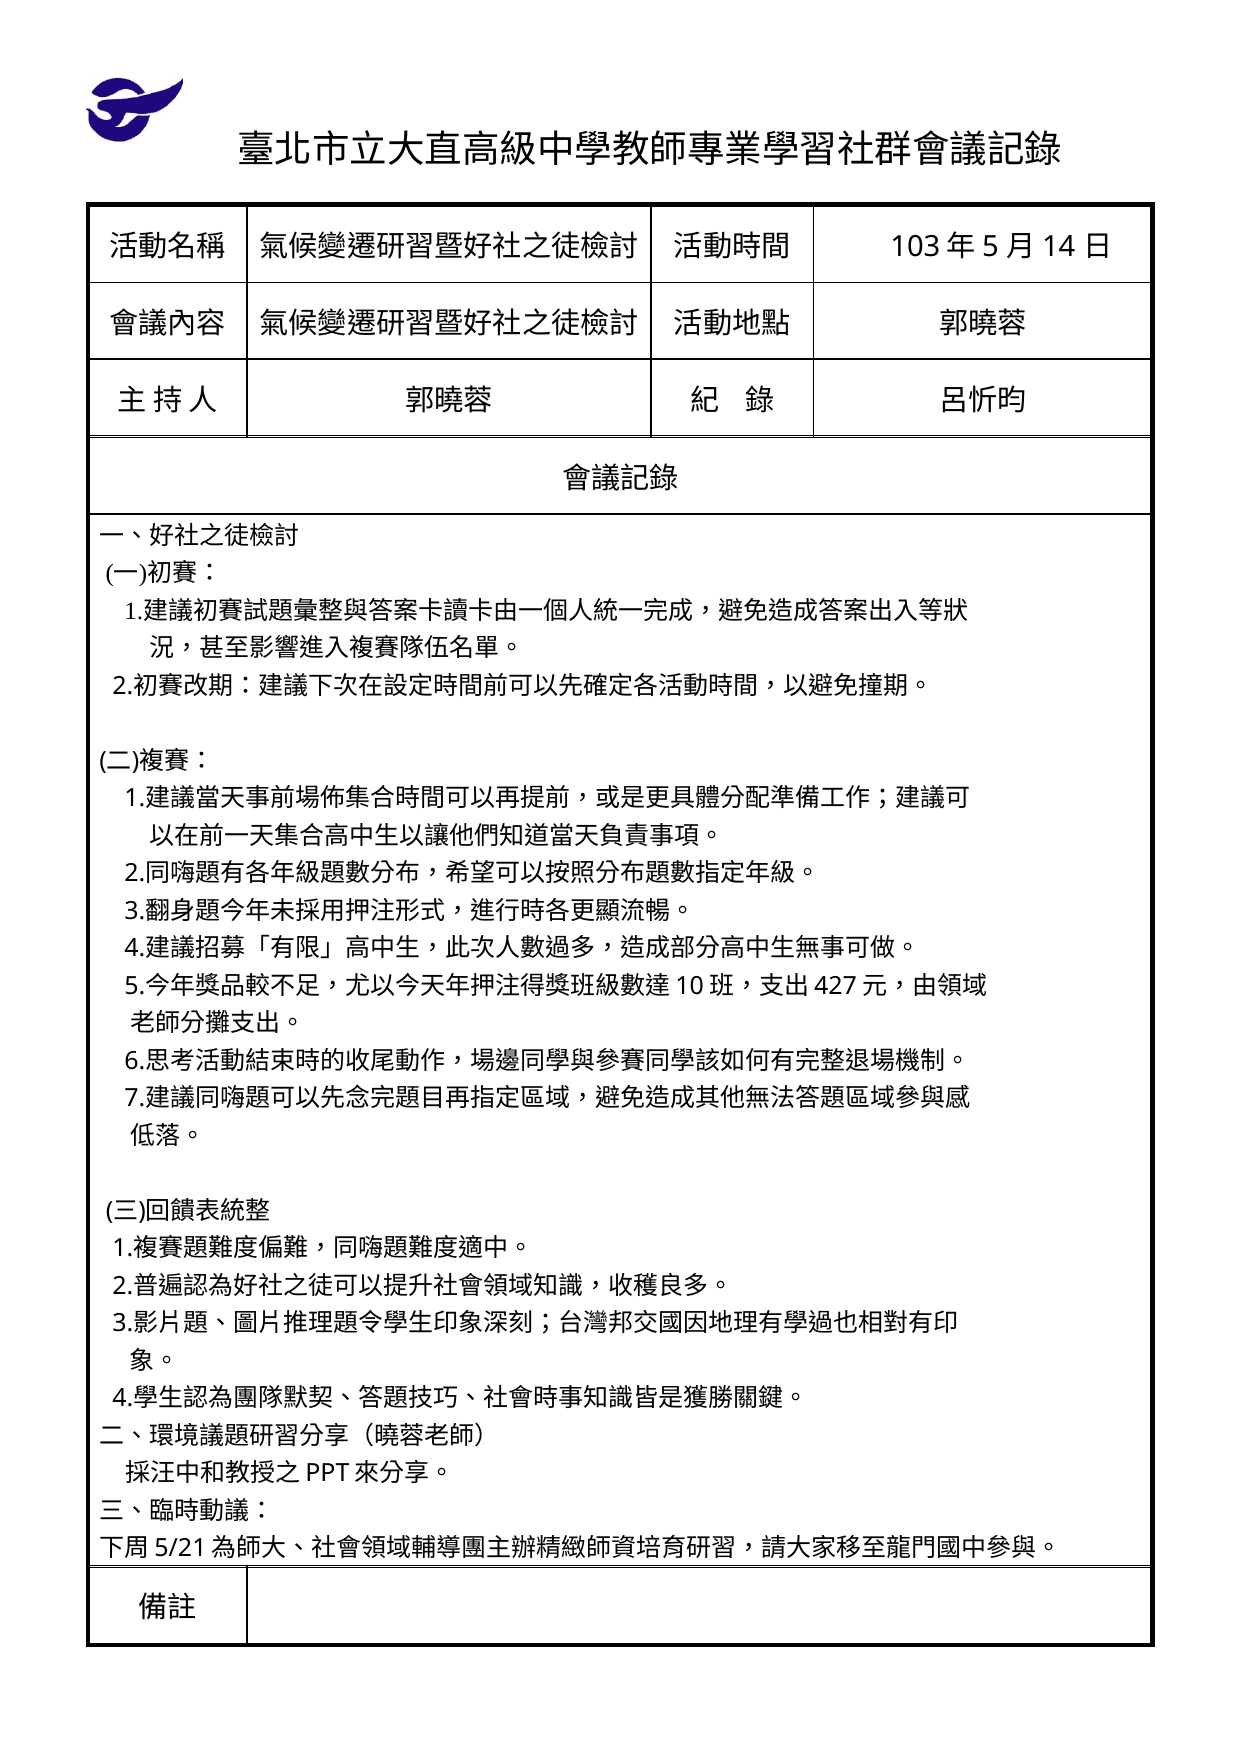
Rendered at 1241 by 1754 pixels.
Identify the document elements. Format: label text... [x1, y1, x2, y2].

table_header 氣候變遷研習暨好社之徒檢討 [248, 207, 650, 282]
table_cell 會議記錄 [90, 438, 1150, 513]
table_cell 活動地點 [652, 283, 813, 358]
table_cell [248, 1568, 1150, 1643]
picture [86, 77, 183, 142]
table_cell 呂忻昀 [814, 360, 1150, 435]
table_cell 紀 錄 [652, 360, 813, 435]
table_cell 郭曉蓉 [814, 283, 1150, 358]
table_cell 郭曉蓉 [248, 360, 650, 435]
table_header 活動名稱 [90, 207, 246, 282]
table_cell 會議內容 [90, 283, 246, 358]
table_cell 主 持 人 [90, 360, 246, 435]
table_cell 氣候變遷研習暨好社之徒檢討 [248, 283, 650, 358]
text 臺北市立大直高級中學教師專業學習社群會議記錄 [75, 108, 1165, 183]
table_header 103年 5 月 14 日 [814, 207, 1150, 282]
table_cell 備註 [90, 1568, 246, 1643]
table_header 活動時間 [652, 207, 813, 282]
table_cell 一、好社之徒檢討 (一)初賽： 1.建議初賽試題彙整與答案卡讀卡由一個人統一完成，避免造成答案出入等狀 況，甚至影響進入複賽隊伍名單。 2.初賽改期：建議下次在設定時間前可以先確定各活動時間，以避免撞期。 (二)複賽： 1.建議當天事前場佈集合時間可以再提前，或是更具體分配準備工作；建議可 以在前一天集合高中生以讓他們知道當天負責事項。 2.同嗨題有各年級題數分布，希望可以按照分布題數指定年級。 3.翻身題今年未採用押注形式，進行時各更顯流暢。 4.建議招募「有限」高中生，此次人數過多，造成部分高中生無事可做。 5.今年獎品較不足，尤以今天年押注得獎班級數達10班，支出427元，由領域 老師分攤支出。 6.思考活動結束時的收尾動作，場邊同學與參賽同學該如何有完整退場機制。 7.建議同嗨題可以先念完題目再指定區域，避免造成其他無法答題區域參與感 低落。 (三)回饋表統整 1.複賽題難度偏難，同嗨題難度適中。 2.普遍認為好社之徒可以提升社會領域知識，收穫良多。 3.影片題、圖片推理題令學生印象深刻；台灣邦交國因地理有學過也相對有印 象。 4.學生認為團隊默契、答題技巧、社會時事知識皆是獲勝關鍵。 二、環境議題研習分享（曉蓉老師） 採汪中和教授之PPT來分享。 三、臨時動議： 下周5/21為師大、社會領域輔導團主辦精緻師資培育研習，請大家移至龍門國中參與。 [90, 515, 1150, 1564]
